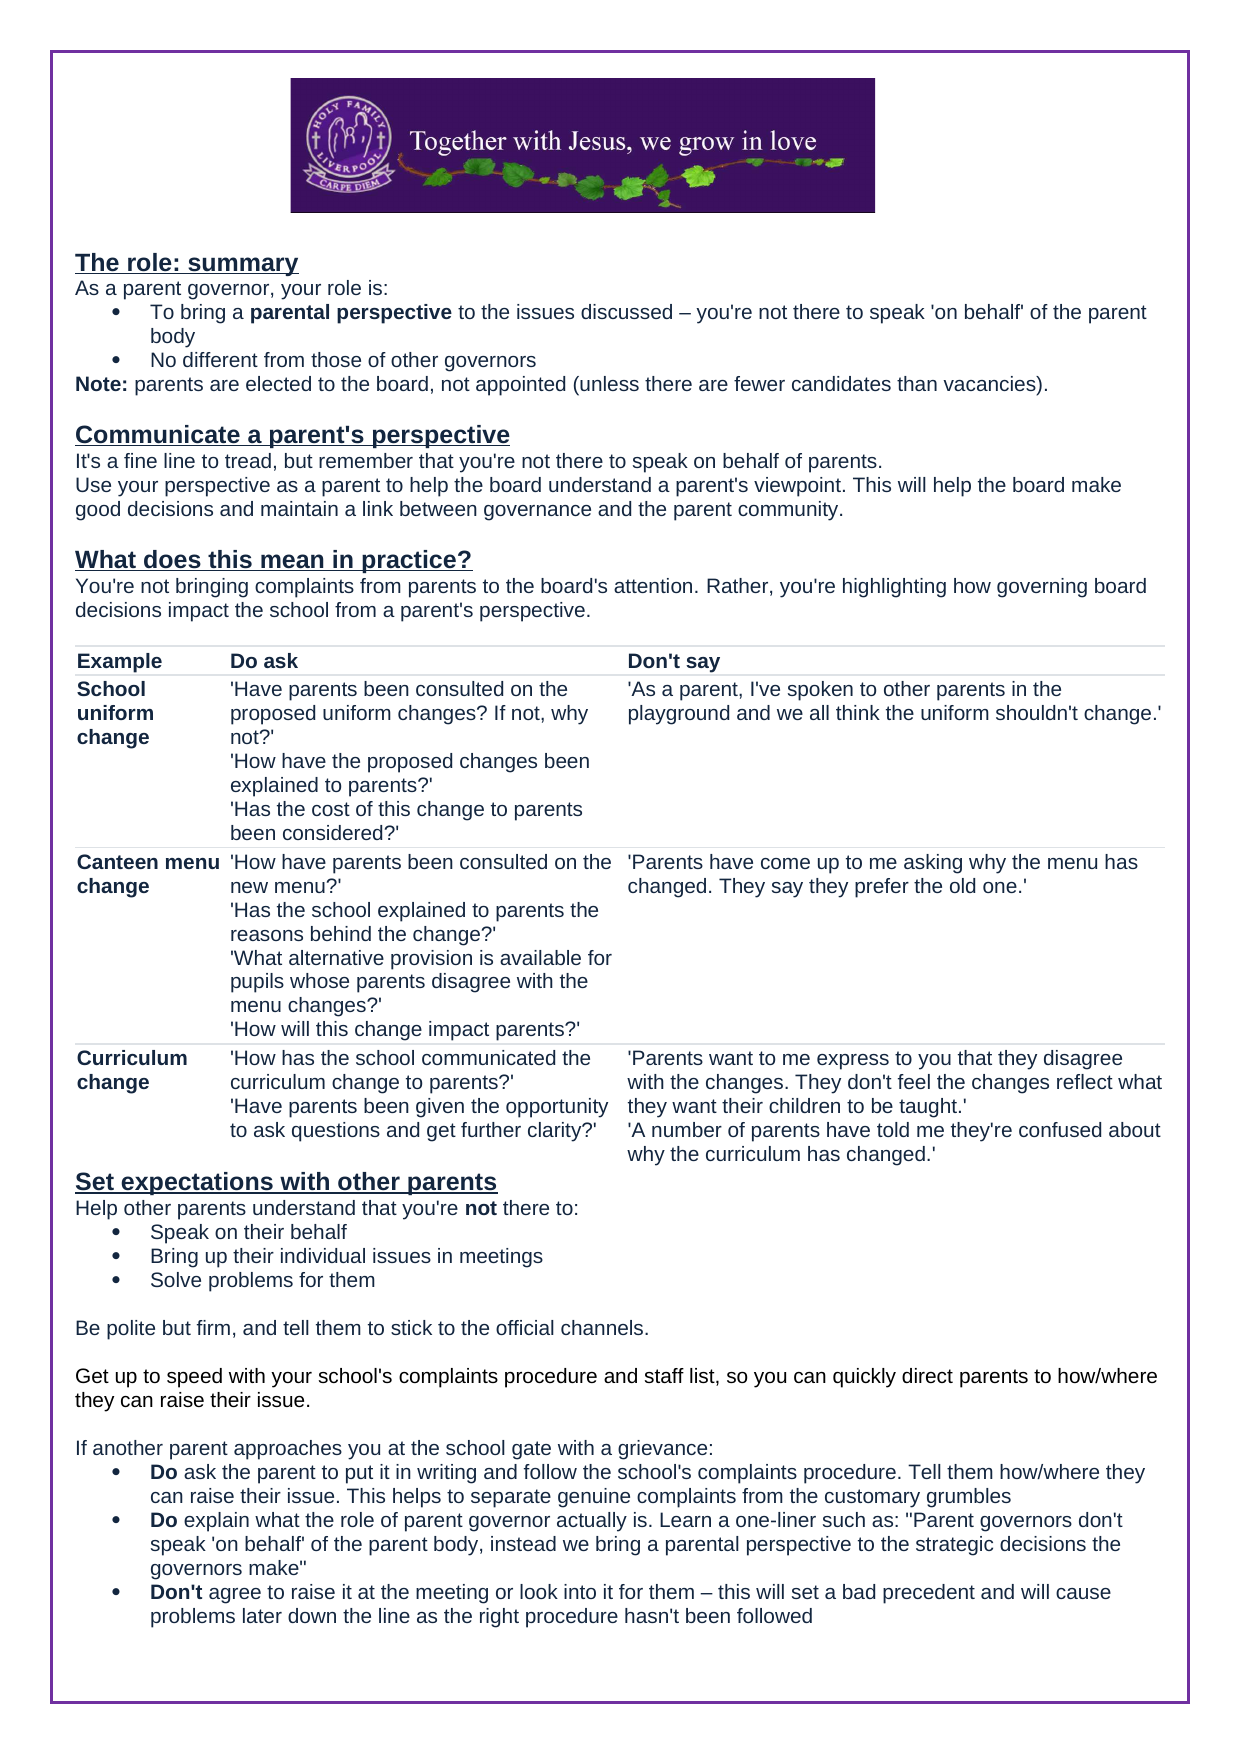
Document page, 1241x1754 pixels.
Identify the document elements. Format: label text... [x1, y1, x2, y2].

text Set expectations with other parents [75, 1167, 1165, 1196]
list Do ask the parent to put it in writing and follow the school's complaints procedure. Tell them how/where they can raise their issue. This helps to separate genuine complaints from the customary grumbles [112, 1460, 1165, 1508]
table_header Don't say [626, 647, 1165, 674]
text The role: summary [75, 247, 1165, 276]
text What does this mean in practice? [75, 545, 1165, 573]
text Use your perspective as a parent to help the board understand a parent's viewpoint. This will help the board make good decisions and maintain a link between governance and the parent community. [75, 473, 1165, 521]
text If another parent approaches you at the school gate with a grievance: [75, 1436, 1165, 1460]
table_cell 'Parents want to me express to you that they disagree with the changes. They don't feel the changes reflect what they want their children to be taught.' 'A number of parents have told me they're confused about why the curriculum has changed.' [626, 1045, 1165, 1167]
table_header Do ask [228, 647, 626, 674]
text It's a fine line to tread, but remember that you're not there to speak on behalf of parents. [75, 449, 1165, 473]
text Help other parents understand that you're not there to: [75, 1196, 1165, 1220]
text Get up to speed with your school's complaints procedure and staff list, so you can quickly direct parents to how/where they can raise their issue. [75, 1364, 1165, 1412]
table_cell Canteen menu change [75, 848, 228, 1043]
table_cell 'As a parent, I've spoken to other parents in the playground and we all think the uniform shouldn't change.' [626, 676, 1165, 846]
list Do explain what the role of parent governor actually is. Learn a one-liner such as: "Parent governors don't speak 'on behalf' of the parent body, instead we bring a parental perspective to the strategic decisions the governors make" [112, 1508, 1165, 1580]
list Speak on their behalf [112, 1220, 1165, 1244]
list No different from those of other governors [112, 348, 1165, 372]
text Note: parents are elected to the board, not appointed (unless there are fewer candidates than vacancies). [75, 372, 1165, 396]
table_cell 'Parents have come up to me asking why the menu has changed. They say they prefer the old one.' [626, 848, 1165, 1043]
table_header Example [75, 647, 228, 674]
table_cell 'How has the school communicated the curriculum change to parents?' 'Have parents been given the opportunity to ask questions and get further clarity?' [228, 1045, 626, 1167]
table_cell School uniform change [75, 676, 228, 846]
text You're not bringing complaints from parents to the board's attention. Rather, you're highlighting how governing board decisions impact the school from a parent's perspective. [75, 573, 1165, 621]
list Solve problems for them [112, 1268, 1165, 1292]
table_cell 'How have parents been consulted on the new menu?' 'Has the school explained to parents the reasons behind the change?' 'What alternative provision is available for pupils whose parents disagree with the menu changes?' 'How will this change impact parents?' [228, 848, 626, 1043]
list Bring up their individual issues in meetings [112, 1244, 1165, 1268]
table_cell Curriculum change [75, 1045, 228, 1167]
picture [290, 78, 876, 213]
list Don't agree to raise it at the meeting or look into it for them – this will set a bad precedent and will cause problems later down the line as the right procedure hasn't been followed [112, 1580, 1165, 1628]
text Be polite but firm, and tell them to stick to the official channels. [75, 1316, 1165, 1340]
table_cell 'Have parents been consulted on the proposed uniform changes? If not, why not?' 'How have the proposed changes been explained to parents?' 'Has the cost of this change to parents been considered?' [228, 676, 626, 846]
text Communicate a parent's perspective [75, 420, 1165, 449]
text As a parent governor, your role is: [75, 276, 1165, 300]
list To bring a parental perspective to the issues discussed – you're not there to speak 'on behalf' of the parent body [112, 300, 1165, 348]
